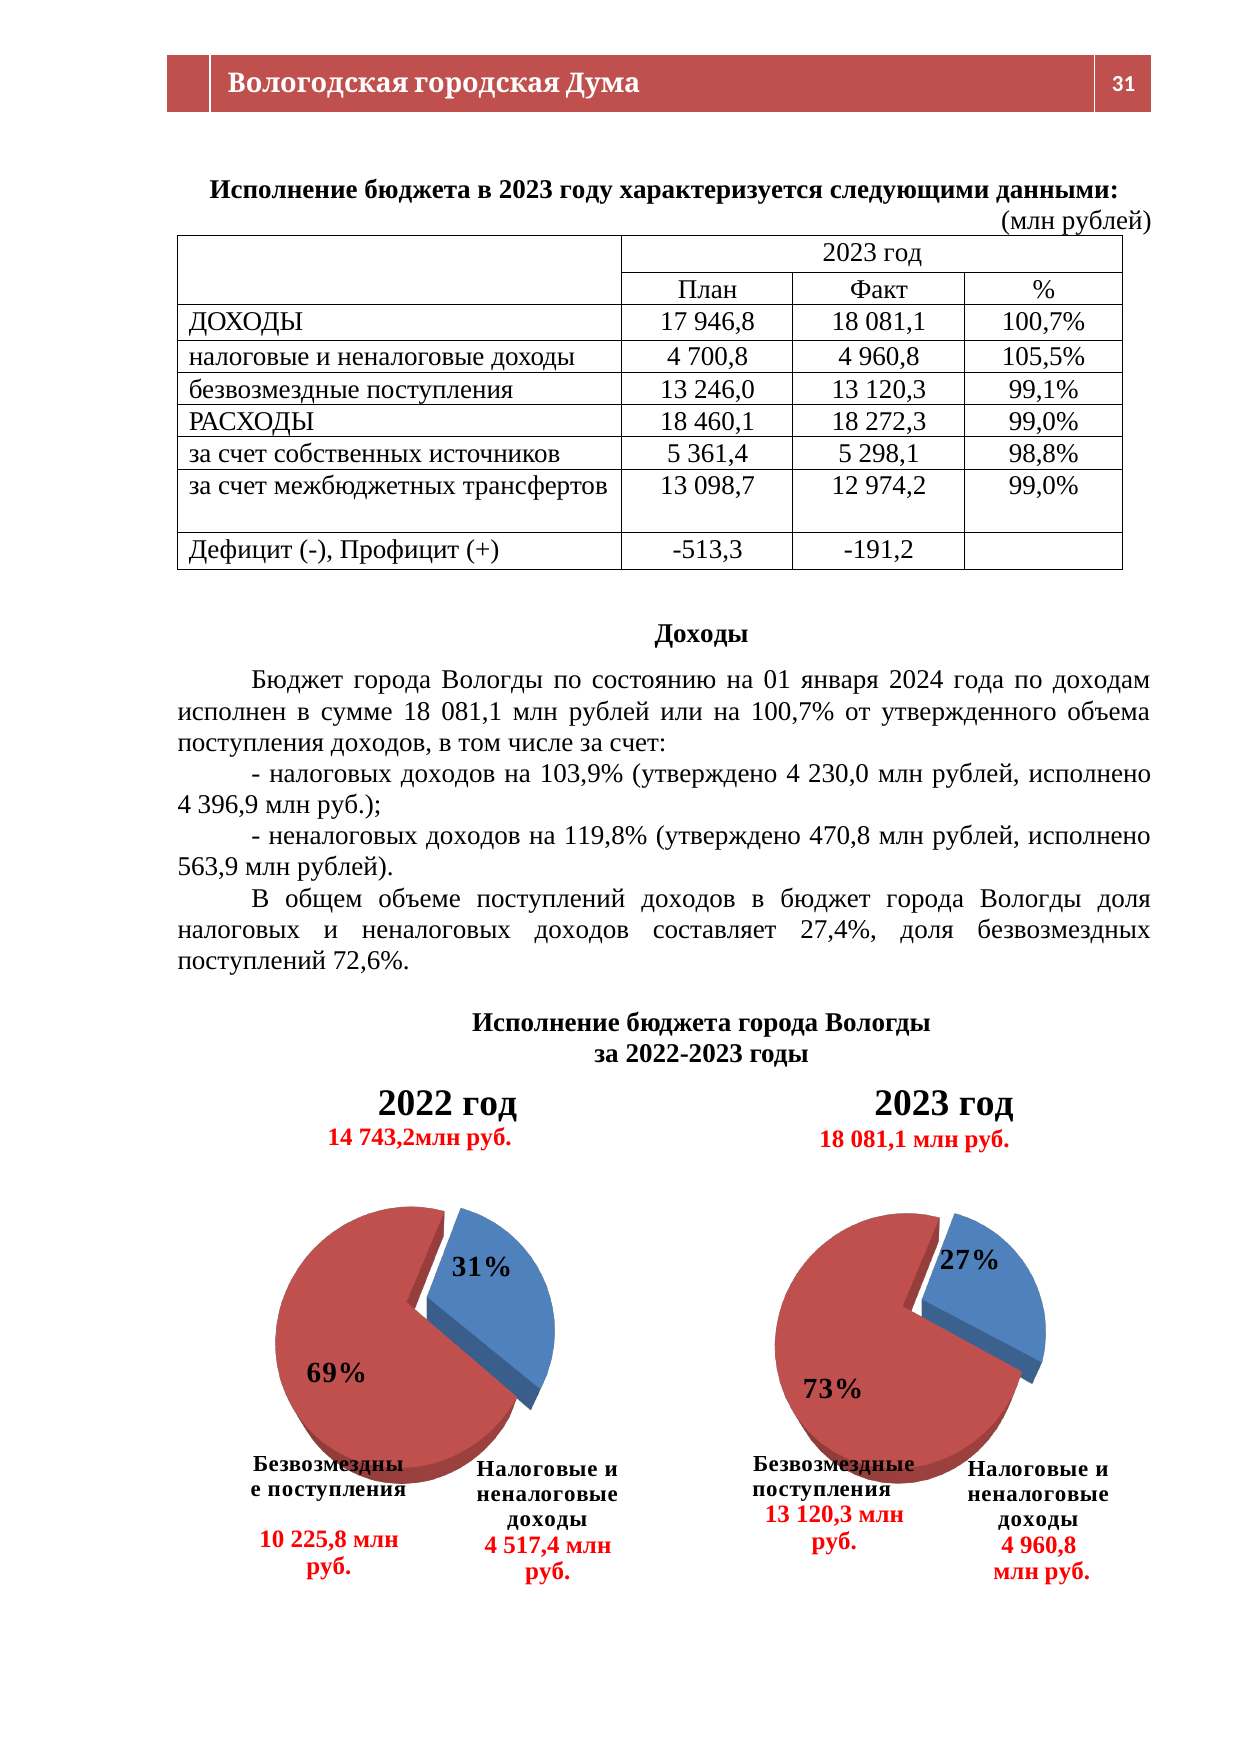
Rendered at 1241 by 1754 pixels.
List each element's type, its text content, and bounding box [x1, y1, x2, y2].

table_cell 5 298,1 [793, 437, 964, 468]
table_cell 4 700,8 [622, 341, 792, 372]
table_header 2023 год [622, 236, 1122, 272]
table_cell 18 460,1 [622, 405, 792, 436]
table_cell 13 246,0 [622, 373, 792, 404]
text Доходы [177, 617, 1152, 648]
table_cell 12 974,2 [793, 470, 964, 532]
table_cell 99,1% [965, 373, 1122, 404]
table_cell 17 946,8 [622, 305, 792, 339]
table_cell [965, 533, 1122, 569]
table_header [679, 1069, 1154, 1638]
table_cell 5 361,4 [622, 437, 792, 468]
table_cell 13 098,7 [622, 470, 792, 532]
text за 2022-2023 годы [177, 1037, 1152, 1068]
table_cell 18 081,1 [793, 305, 964, 339]
table_cell безвозмездные поступления [178, 373, 621, 404]
text - налоговых доходов на 103,9% (утверждено 4 230,0 млн рублей, исполнено 4 396,9 млн руб.); [177, 757, 1152, 819]
table_cell 18 272,3 [793, 405, 964, 436]
table_cell 4 960,8 [793, 341, 964, 372]
table_cell -191,2 [793, 533, 964, 569]
table_cell % [965, 273, 1122, 304]
text Исполнение бюджета города Вологды [177, 1006, 1152, 1037]
text (млн рублей) [177, 204, 1152, 235]
table_cell 98,8% [965, 437, 1122, 468]
table_header [178, 236, 621, 304]
table_header [177, 1069, 679, 1638]
table_cell План [622, 273, 792, 304]
table_cell 105,5% [965, 341, 1122, 372]
table_cell Дефицит (-), Профицит (+) [178, 533, 621, 569]
table_cell Факт [793, 273, 964, 304]
table_cell налоговые и неналоговые доходы [178, 341, 621, 372]
text Исполнение бюджета в 2023 году характеризуется следующими данными: [177, 173, 1152, 204]
table_cell 100,7% [965, 305, 1122, 339]
table_cell ДОХОДЫ [178, 305, 621, 339]
text - неналоговых доходов на 119,8% (утверждено 470,8 млн рублей, исполнено 563,9 млн рублей). [177, 819, 1152, 882]
table_cell 13 120,3 [793, 373, 964, 404]
text В общем объеме поступлений доходов в бюджет города Вологды доля налоговых и неналоговых доходов составляет 27,4%, доля безвозмездных поступлений 72,6%. [177, 882, 1152, 975]
table_cell за счет межбюджетных трансфертов [178, 470, 621, 532]
table_cell за счет собственных источников [178, 437, 621, 468]
table_cell -513,3 [622, 533, 792, 569]
text Бюджет города Вологды по состоянию на 01 января 2024 года по доходам исполнен в сумме 18 081,1 млн рублей или на 100,7% от утвержденного объема поступления доходов, в том числе за счет: [177, 664, 1152, 757]
table_cell 99,0% [965, 470, 1122, 532]
table_cell 99,0% [965, 405, 1122, 436]
table_cell РАСХОДЫ [178, 405, 621, 436]
